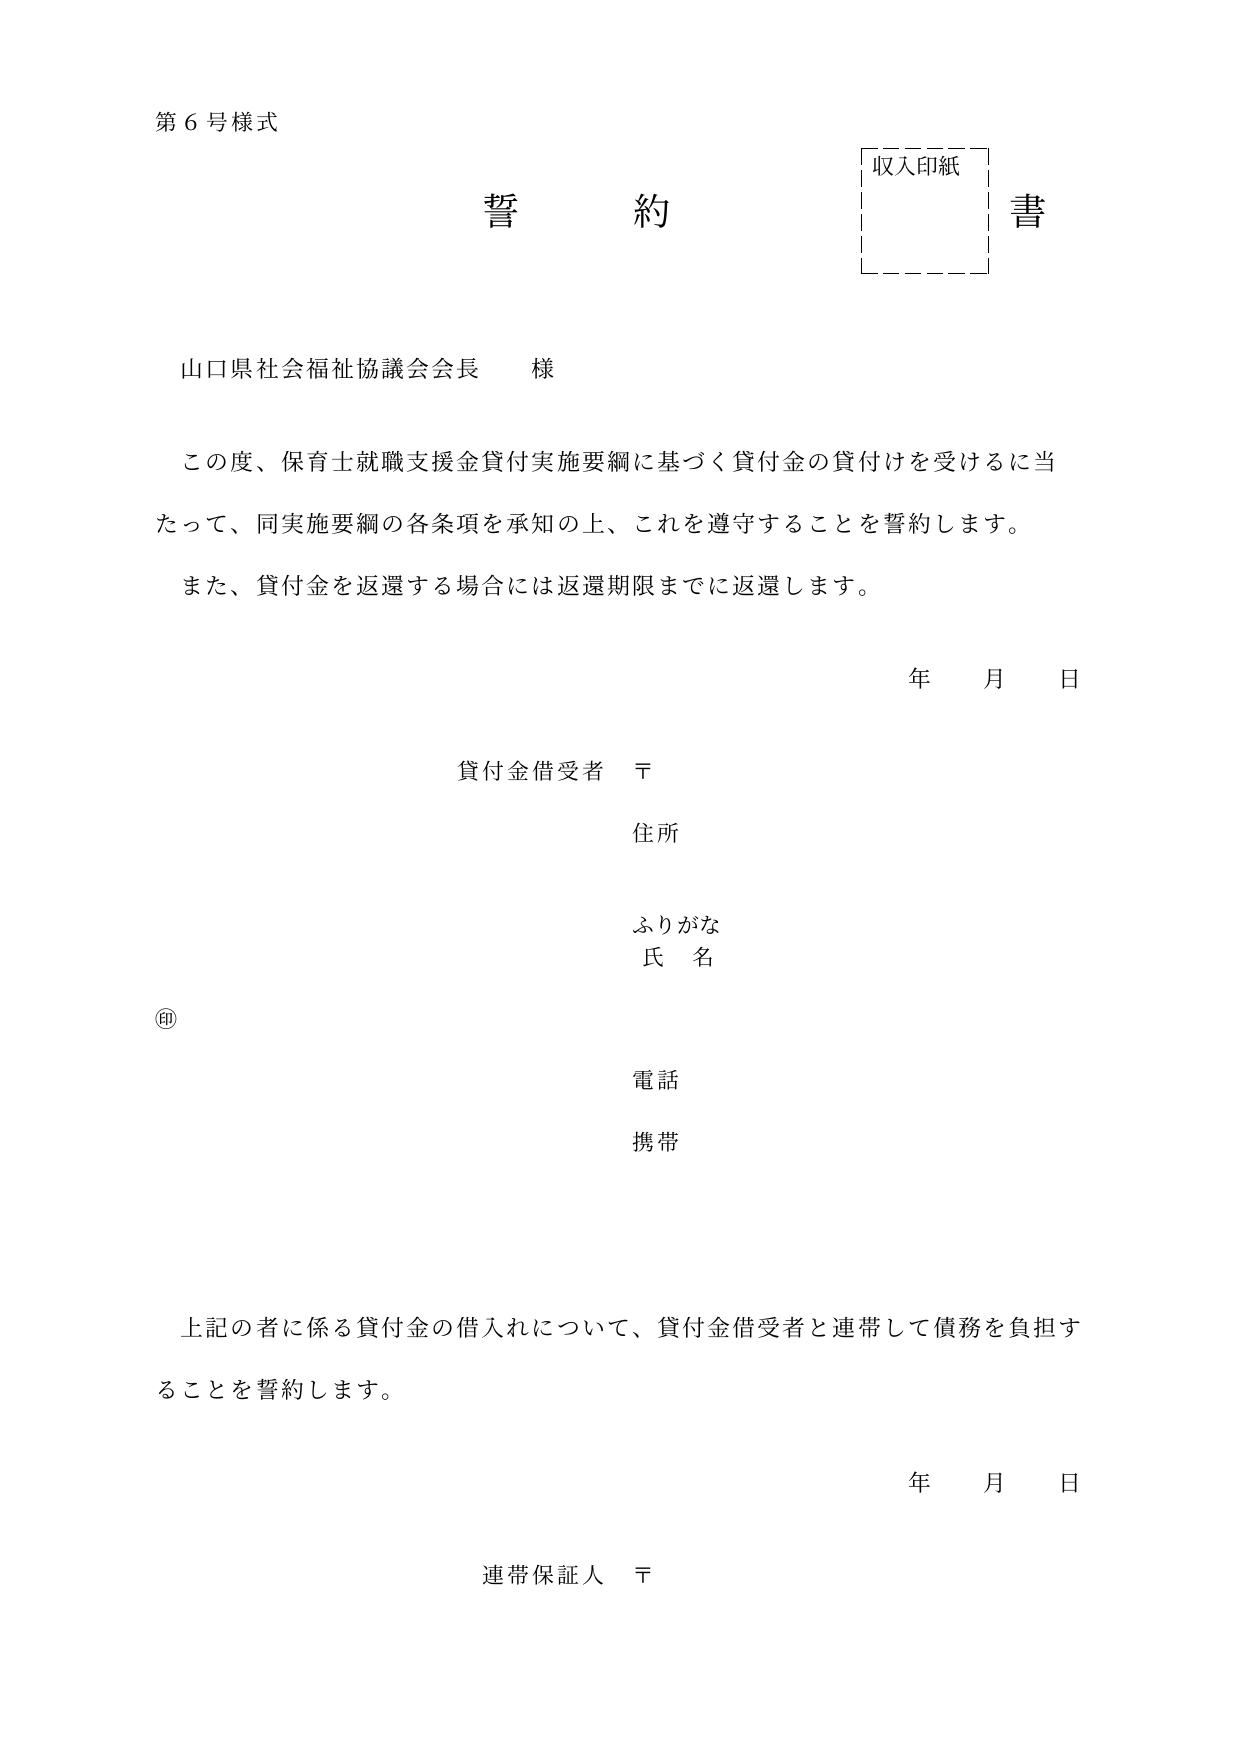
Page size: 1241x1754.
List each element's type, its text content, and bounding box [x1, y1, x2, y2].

text 電話 [156, 1048, 1084, 1110]
text 誓 約 書 [988, 182, 1084, 244]
text 年 月 日 [156, 646, 1084, 708]
text ㊞ [156, 894, 1084, 1048]
text 年 月 日 [156, 1451, 1084, 1513]
text 山口県社会福祉協議会会長 様 [156, 337, 1084, 399]
text 誓 約 書 [156, 182, 861, 244]
text 第６号様式 [156, 89, 1084, 151]
text この度、保育士就職支援金貸付実施要綱に基づく貸付金の貸付けを受けるに当たって、同実施要綱の各条項を承知の上、これを遵守することを誓約します。 [156, 430, 1084, 553]
text 上記の者に係る貸付金の借入れについて、貸付金借受者と連帯して債務を負担することを誓約します。 [156, 1296, 1084, 1420]
text 貸付金借受者 〒 [156, 739, 1084, 801]
text 連帯保証人 〒 [156, 1543, 1084, 1605]
text 携帯 [156, 1110, 1084, 1172]
table_header 収入印紙 [861, 148, 988, 273]
text また、貸付金を返還する場合には返還期限までに返還します。 [156, 553, 1084, 615]
text 住所 [156, 801, 1084, 863]
